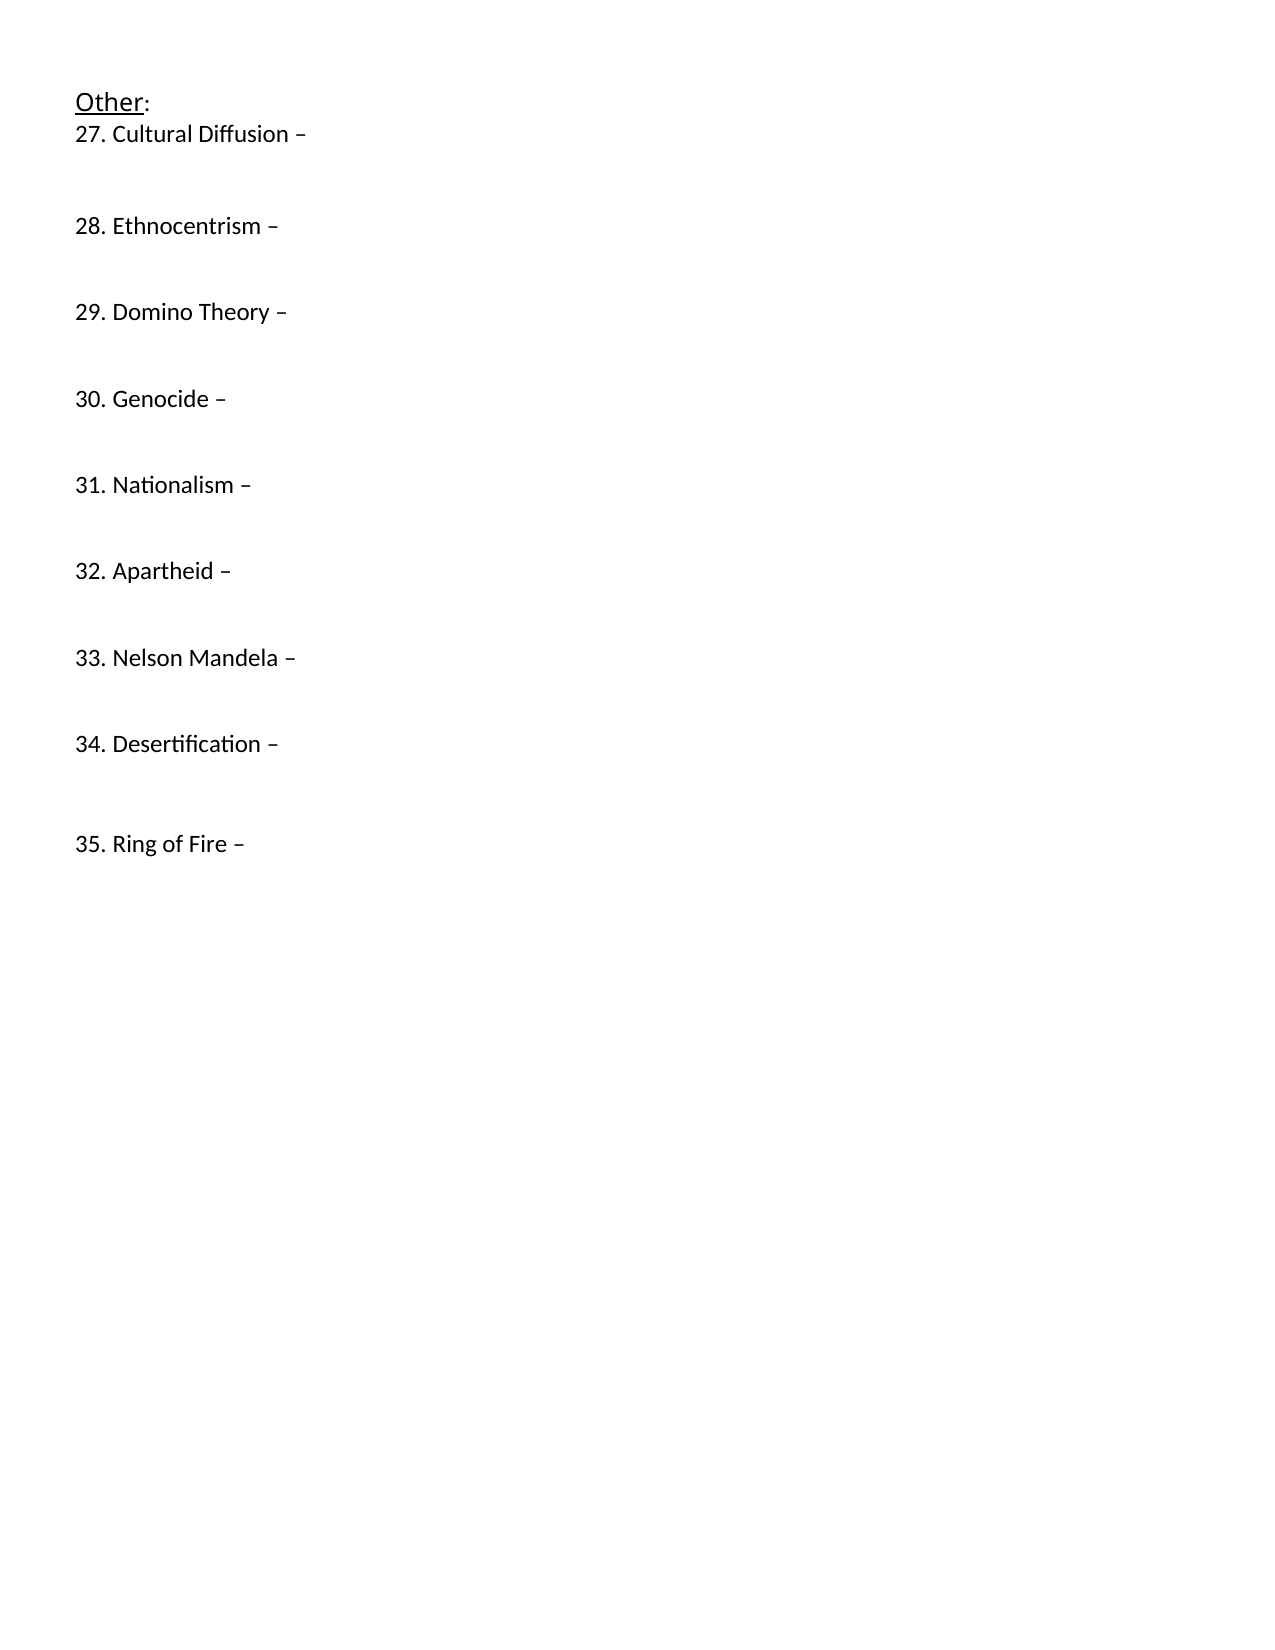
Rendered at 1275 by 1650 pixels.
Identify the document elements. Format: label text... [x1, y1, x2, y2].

list Nelson Mandela – [75, 642, 1191, 672]
list Cultural Diffusion – [75, 118, 1191, 149]
list Genocide – [75, 383, 1191, 413]
list Domino Theory – [75, 296, 1191, 327]
list Nationalism – [75, 469, 1191, 499]
list Apartheid – [75, 555, 1191, 586]
list Ethnocentrism – [75, 210, 1191, 241]
text Other: [75, 84, 1191, 118]
list Ring of Fire – [75, 829, 1191, 859]
list Desertification – [75, 728, 1191, 759]
